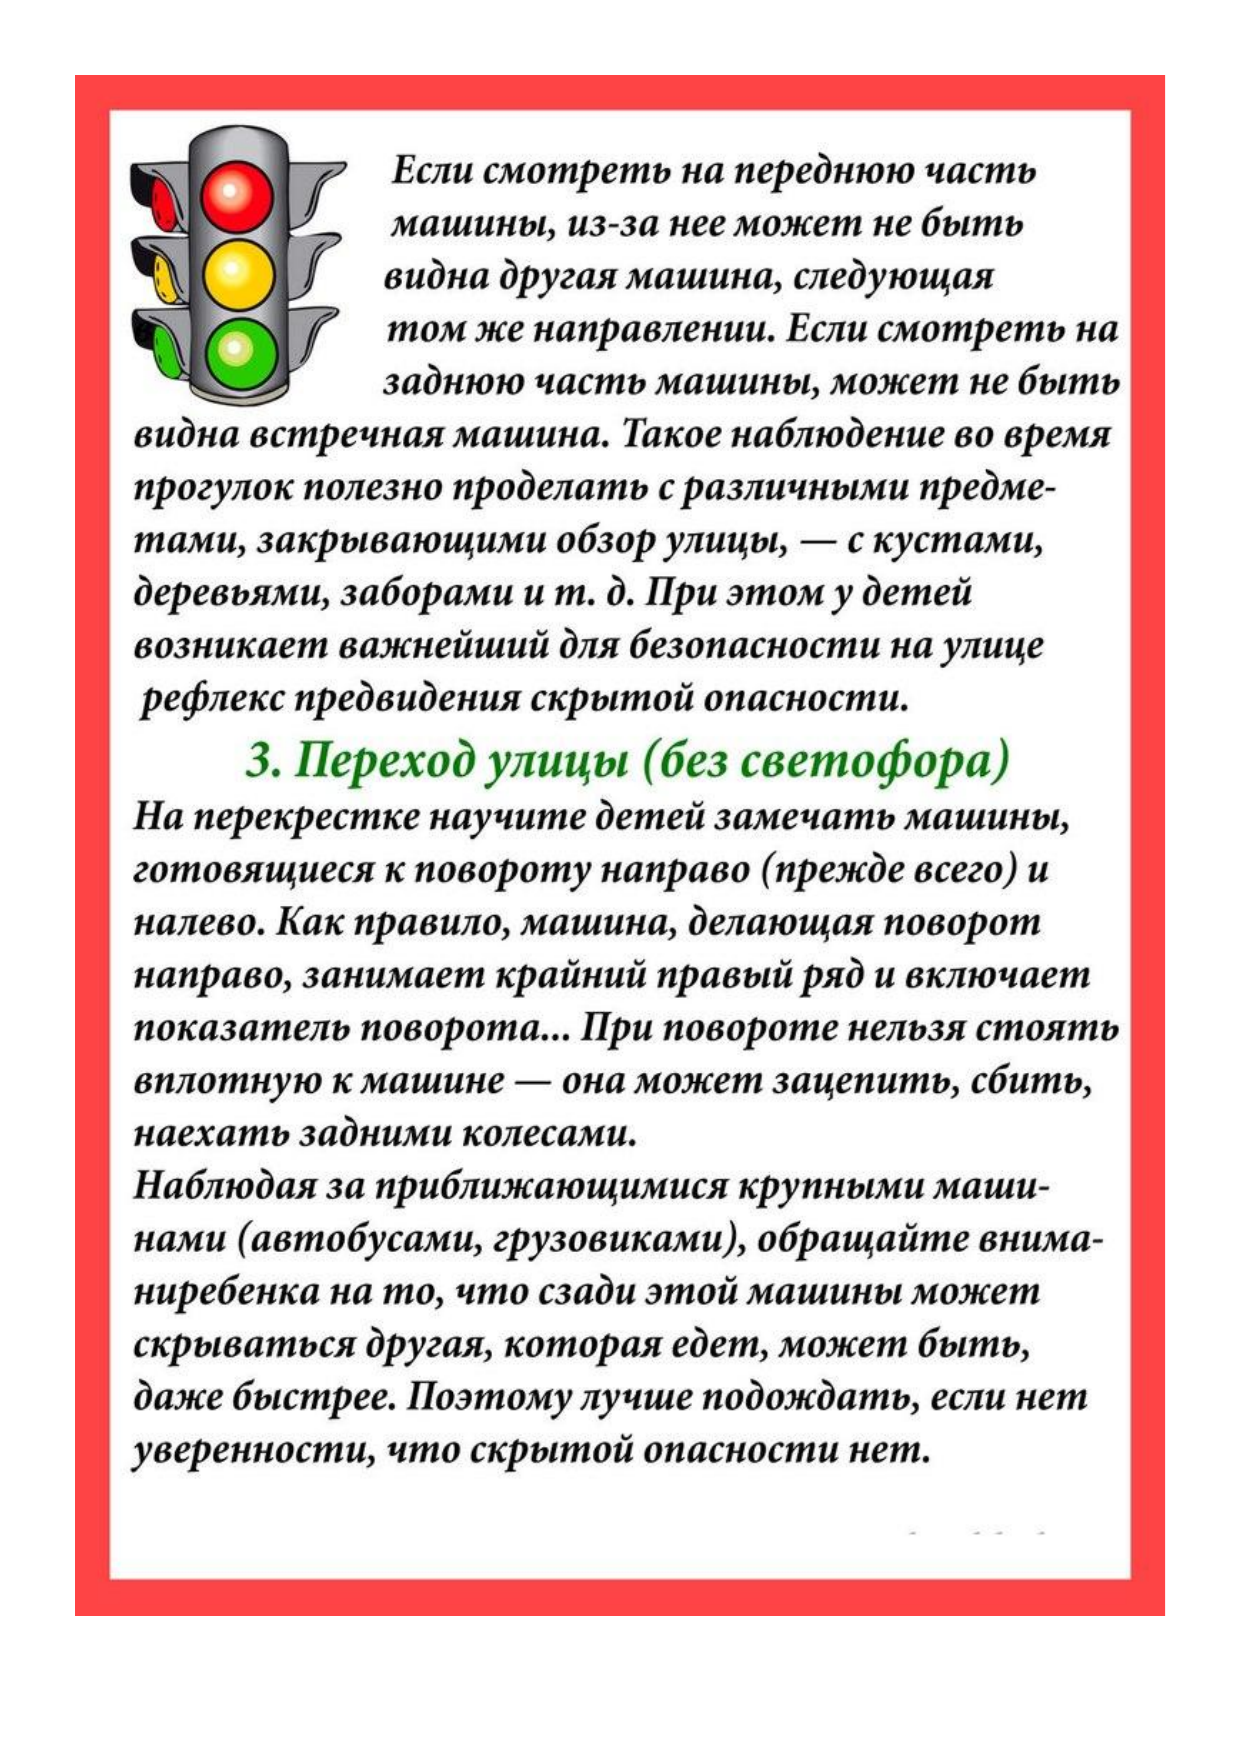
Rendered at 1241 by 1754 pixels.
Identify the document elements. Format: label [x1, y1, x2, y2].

picture [75, 75, 1166, 1616]
